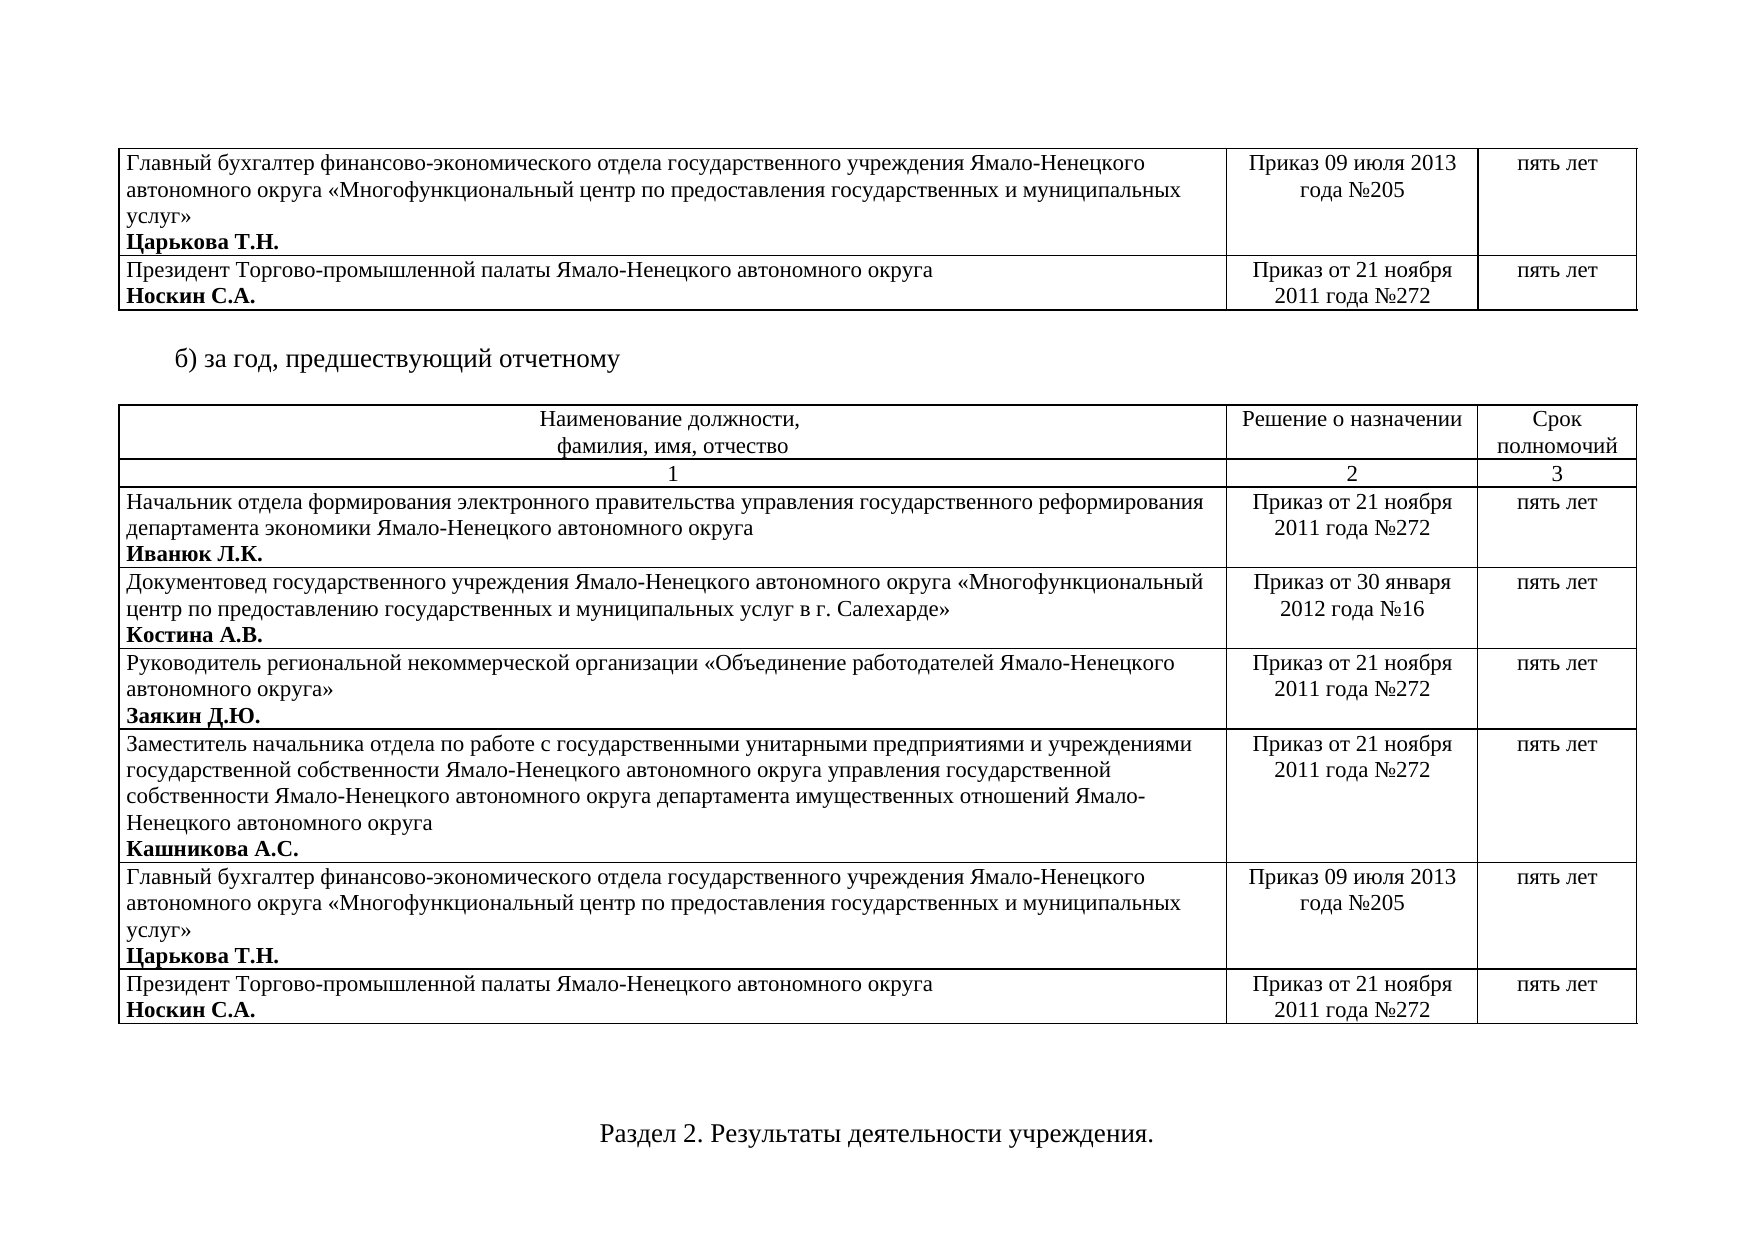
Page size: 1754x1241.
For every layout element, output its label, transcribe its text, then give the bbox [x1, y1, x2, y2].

table_cell Приказ от 21 ноября 2011 года №272 [1227, 730, 1477, 861]
table_header Срок полномочий [1478, 406, 1636, 458]
table_cell Президент Торгово-промышленной палаты Ямало-Ненецкого автономного округа Носкин С.А. [120, 970, 1226, 1023]
table_cell Приказ 09 июля 2013 года №205 [1227, 863, 1477, 968]
table_cell Руководитель региональной некоммерческой организации «Объединение работодателей Ямало-Ненецкого автономного округа» Заякин Д.Ю. [120, 649, 1226, 728]
text Раздел 2. Результаты деятельности учреждения. [118, 1118, 1636, 1149]
table_cell Приказ от 21 ноября 2011 года №272 [1227, 256, 1477, 309]
table_cell Начальник отдела формирования электронного правительства управления государственного реформирования департамента экономики Ямало-Ненецкого автономного округа Иванюк Л.К. [120, 488, 1226, 567]
table_cell Приказ от 30 января 2012 года №16 [1227, 568, 1477, 647]
table_cell Приказ от 21 ноября 2011 года №272 [1227, 649, 1477, 728]
table_cell Главный бухгалтер финансово-экономического отдела государственного учреждения Ямало-Ненецкого автономного округа «Многофункциональный центр по предоставления государственных и муниципальных услуг» Царькова Т.Н. [120, 863, 1226, 968]
table_cell Главный бухгалтер финансово-экономического отдела государственного учреждения Ямало-Ненецкого автономного округа «Многофункциональный центр по предоставления государственных и муниципальных услуг» Царькова Т.Н. [120, 149, 1226, 255]
table_cell Приказ 09 июля 2013 года №205 [1227, 149, 1477, 255]
table_cell Заместитель начальника отдела по работе с государственными унитарными предприятиями и учреждениями государственной собственности Ямало-Ненецкого автономного округа управления государственной собственности Ямало-Ненецкого автономного округа департамента имущественных отношений Ямало-Ненецкого автономного округа Кашникова А.С. [120, 730, 1226, 861]
table_cell Документовед государственного учреждения Ямало-Ненецкого автономного округа «Многофункциональный центр по предоставлению государственных и муниципальных услуг в г. Салехарде» Костина А.В. [120, 568, 1226, 647]
table_cell пять лет [1478, 970, 1636, 1023]
table_cell пять лет [1478, 568, 1636, 647]
table_cell 2 [1227, 460, 1477, 486]
table_cell пять лет [1479, 256, 1636, 309]
table_cell пять лет [1478, 730, 1636, 861]
table_header Решение о назначении [1227, 406, 1477, 458]
table_cell Приказ от 21 ноября 2011 года №272 [1227, 970, 1477, 1023]
table_cell Приказ от 21 ноября 2011 года №272 [1227, 488, 1477, 567]
table_cell 3 [1478, 460, 1636, 486]
text б) за год, предшествующий отчетному [118, 342, 1636, 373]
table_cell пять лет [1478, 649, 1636, 728]
table_cell пять лет [1478, 488, 1636, 567]
table_cell Президент Торгово-промышленной палаты Ямало-Ненецкого автономного округа Носкин С.А. [120, 256, 1226, 309]
table_cell пять лет [1479, 149, 1636, 255]
table_cell пять лет [1478, 863, 1636, 968]
table_header Наименование должности, фамилия, имя, отчество [120, 406, 1226, 458]
table_cell 1 [120, 460, 1226, 486]
